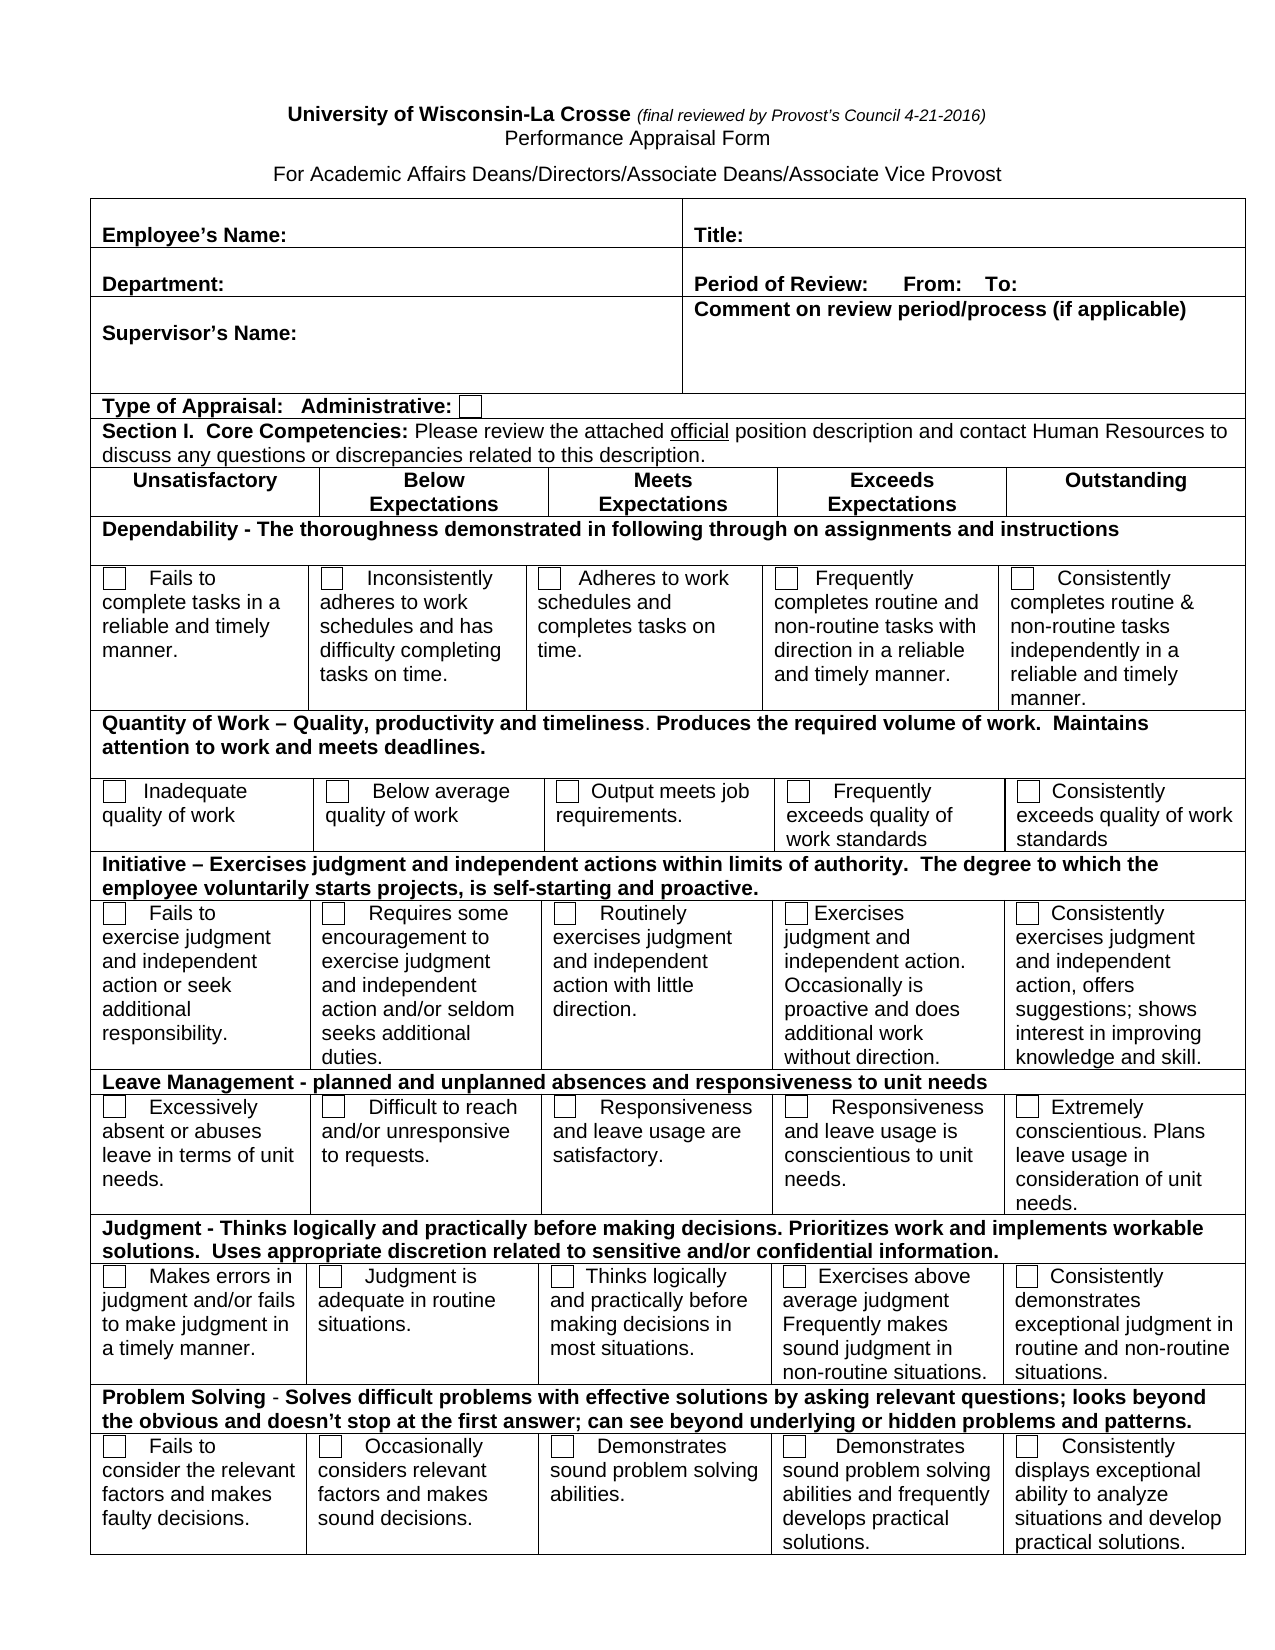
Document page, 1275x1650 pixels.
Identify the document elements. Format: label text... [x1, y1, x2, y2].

table_cell Comment on review period/process (if applicable) [683, 297, 1245, 393]
table_cell Exercises above average judgment Frequently makes sound judgment in non-routine situations. [772, 1264, 1003, 1384]
table_header Title: [683, 199, 1245, 247]
table_cell Section I. Core Competencies: Please review the attached official position description and contact Human Resources to discuss any questions or discrepancies related to this description. [91, 419, 1245, 467]
table_cell Fails to exercise judgment and independent action or seek additional responsibility. [91, 901, 310, 1068]
table_cell Adheres to work schedules and completes tasks on time. [527, 566, 762, 710]
table_cell Thinks logically and practically before making decisions in most situations. [539, 1264, 771, 1384]
table_cell Output meets job requirements. [545, 779, 774, 851]
table_cell Supervisor’s Name: [91, 297, 682, 393]
table_cell Difficult to reach and/or unresponsive to requests. [311, 1095, 541, 1214]
table_header Employee’s Name: [91, 199, 682, 247]
table_cell Consistently exceeds quality of work standards [1006, 779, 1245, 851]
table_cell Dependability - The thoroughness demonstrated in following through on assignments and instructions [91, 517, 1245, 565]
table_cell Quantity of Work – Quality, productivity and timeliness. Produces the required volume of work. Maintains attention to work and meets deadlines. [91, 711, 1245, 778]
table_cell Consistently completes routine & non-routine tasks independently in a reliable and timely manner. [999, 566, 1245, 710]
table_cell Leave Management - planned and unplanned absences and responsiveness to unit needs [91, 1070, 1245, 1093]
table_cell Demonstrates sound problem solving abilities and frequently develops practical solutions. [772, 1434, 1003, 1554]
table_cell Requires some encouragement to exercise judgment and independent action and/or seldom seeks additional duties. [311, 901, 541, 1068]
text For Academic Affairs Deans/Directors/Associate Deans/Associate Vice Provost [90, 162, 1185, 186]
table_cell Excessively absent or abuses leave in terms of unit needs. [91, 1095, 310, 1214]
table_cell Exceeds Expectations [778, 468, 1006, 516]
table_cell Meets Expectations [549, 468, 777, 516]
table_cell Fails to consider the relevant factors and makes faulty decisions. [91, 1434, 306, 1554]
table_cell Consistently displays exceptional ability to analyze situations and develop practical solutions. [1004, 1434, 1245, 1554]
table_cell Below Expectations [320, 468, 548, 516]
table_cell Unsatisfactory [91, 468, 319, 516]
table_cell Frequently exceeds quality of work standards [775, 779, 1004, 851]
table_cell Judgment is adequate in routine situations. [307, 1264, 538, 1384]
table_cell Judgment - Thinks logically and practically before making decisions. Prioritizes work and implements workable solutions. Uses appropriate discretion related to sensitive and/or confidential information. [91, 1215, 1245, 1263]
table_cell Initiative – Exercises judgment and independent actions within limits of authority. The degree to which the employee voluntarily starts projects, is self-starting and proactive. [91, 852, 1245, 900]
table_cell Consistently exercises judgment and independent action, offers suggestions; shows interest in improving knowledge and skill. [1005, 901, 1245, 1068]
table_cell Problem Solving - Solves difficult problems with effective solutions by asking relevant questions; looks beyond the obvious and doesn’t stop at the first answer; can see beyond underlying or hidden problems and patterns. [91, 1385, 1245, 1433]
table_cell Inadequate quality of work [91, 779, 313, 851]
table_cell Consistently demonstrates exceptional judgment in routine and non-routine situations. [1004, 1264, 1245, 1384]
table_cell Responsiveness and leave usage is conscientious to unit needs. [773, 1095, 1004, 1214]
table_cell Department: [91, 248, 682, 296]
table_cell Below average quality of work [314, 779, 544, 851]
table_cell Extremely conscientious. Plans leave usage in consideration of unit needs. [1005, 1095, 1245, 1214]
subtitle University of Wisconsin-La Crosse (final reviewed by Provost’s Council 4-21-2016) [90, 101, 1185, 125]
table_cell Frequently completes routine and non-routine tasks with direction in a reliable and timely manner. [763, 566, 998, 710]
text Performance Appraisal Form [90, 125, 1185, 149]
table_cell Outstanding [1007, 468, 1245, 516]
table_cell Period of Review: From: To: [683, 248, 1245, 296]
table_cell Demonstrates sound problem solving abilities. [539, 1434, 771, 1554]
table_cell Responsiveness and leave usage are satisfactory. [542, 1095, 772, 1214]
table_cell Occasionally considers relevant factors and makes sound decisions. [307, 1434, 538, 1554]
table_cell Makes errors in judgment and/or fails to make judgment in a timely manner. [91, 1264, 306, 1384]
table_cell Exercises judgment and independent action. Occasionally is proactive and does additional work without direction. [773, 901, 1004, 1068]
table_cell Inconsistently adheres to work schedules and has difficulty completing tasks on time. [309, 566, 526, 710]
table_cell Fails to complete tasks in a reliable and timely manner. [91, 566, 308, 710]
table_cell Type of Appraisal: Administrative: [91, 394, 1245, 418]
table_cell Routinely exercises judgment and independent action with little direction. [542, 901, 772, 1068]
